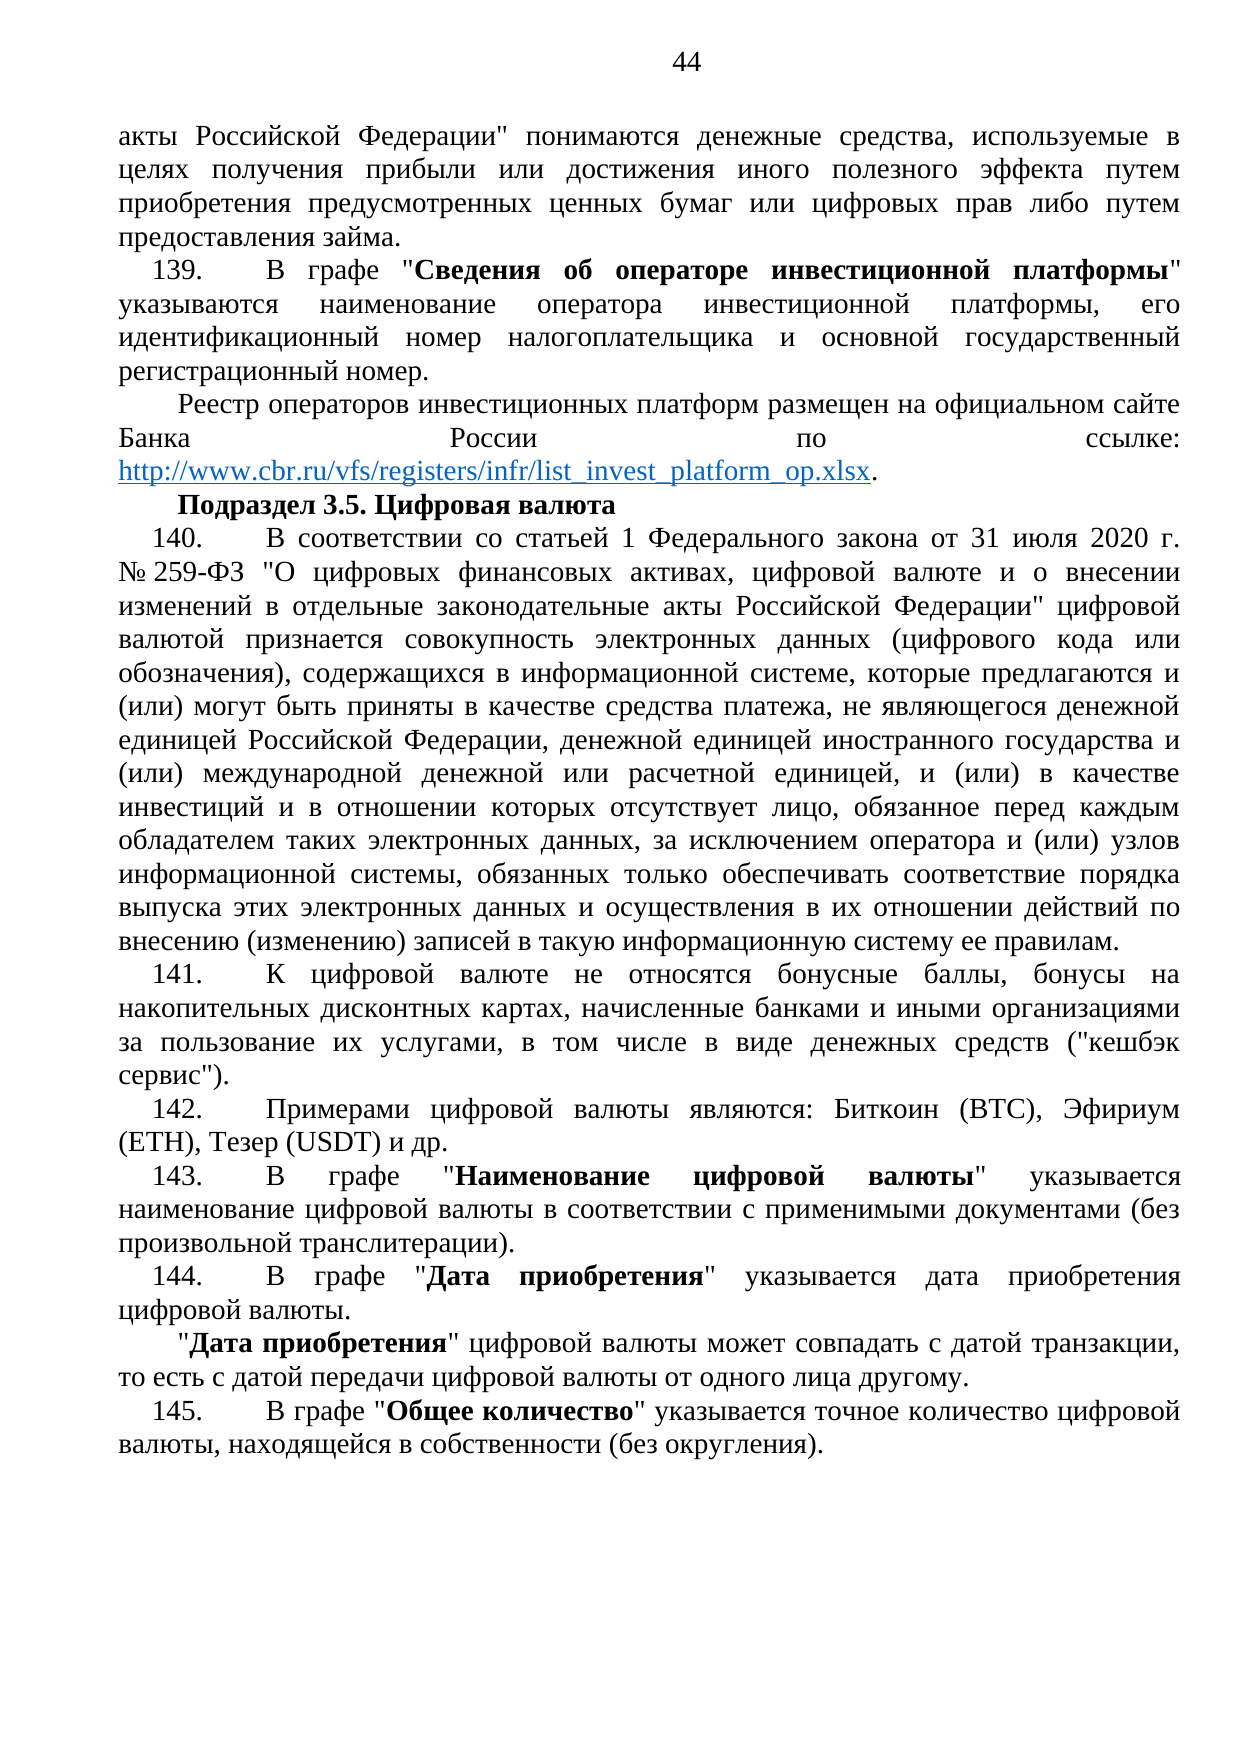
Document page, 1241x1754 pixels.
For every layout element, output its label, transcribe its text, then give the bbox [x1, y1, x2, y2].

list "Дата приобретения" цифровой валюты может совпадать с датой транзакции, то есть с датой передачи цифровой валюты от одного лица другому. [118, 1326, 1181, 1393]
list В соответствии со статьей 1 Федерального закона от 31 июля 2020 г. № 259-ФЗ "О цифровых финансовых активах, цифровой валюте и о внесении изменений в отдельные законодательные акты Российской Федерации" цифровой валютой признается совокупность электронных данных (цифрового кода или обозначения), содержащихся в информационной системе, которые предлагаются и (или) могут быть приняты в качестве средства платежа, не являющегося денежной единицей Российской Федерации, денежной единицей иностранного государства и (или) международной денежной или расчетной единицей, и (или) в качестве инвестиций и в отношении которых отсутствует лицо, обязанное перед каждым обладателем таких электронных данных, за исключением оператора и (или) узлов информационной системы, обязанных только обеспечивать соответствие порядка выпуска этих электронных данных и осуществления в их отношении действий по внесению (изменению) записей в такую информационную систему ее правилам. [118, 521, 1181, 957]
list В графе "Общее количество" указывается точное количество цифровой валюты, находящейся в собственности (без округления). [118, 1393, 1181, 1460]
list В графе "Сведения об операторе инвестиционной платформы" указываются наименование оператора инвестиционной платформы, его идентификационный номер налогоплательщика и основной государственный регистрационный номер. [118, 252, 1181, 386]
list Подраздел 3.5. Цифровая валюта [118, 487, 1181, 521]
list Реестр операторов инвестиционных платформ размещен на официальном сайте Банка России по ссылке: http://www.cbr.ru/vfs/registers/infr/list_invest_platform_op.xlsx. [118, 386, 1181, 487]
list Примерами цифровой валюты являются: Биткоин (BTC), Эфириум (ETH), Тезер (USDT) и др. [118, 1091, 1181, 1158]
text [118, 118, 1181, 252]
list В графе "Дата приобретения" указывается дата приобретения цифровой валюты. [118, 1258, 1181, 1326]
list К цифровой валюте не относятся бонусные баллы, бонусы на накопительных дисконтных картах, начисленные банками и иными организациями за пользование их услугами, в том числе в виде денежных средств ("кешбэк сервис"). [118, 957, 1181, 1091]
list В графе "Наименование цифровой валюты" указывается наименование цифровой валюты в соответствии с применимыми документами (без произвольной транслитерации). [118, 1158, 1181, 1258]
